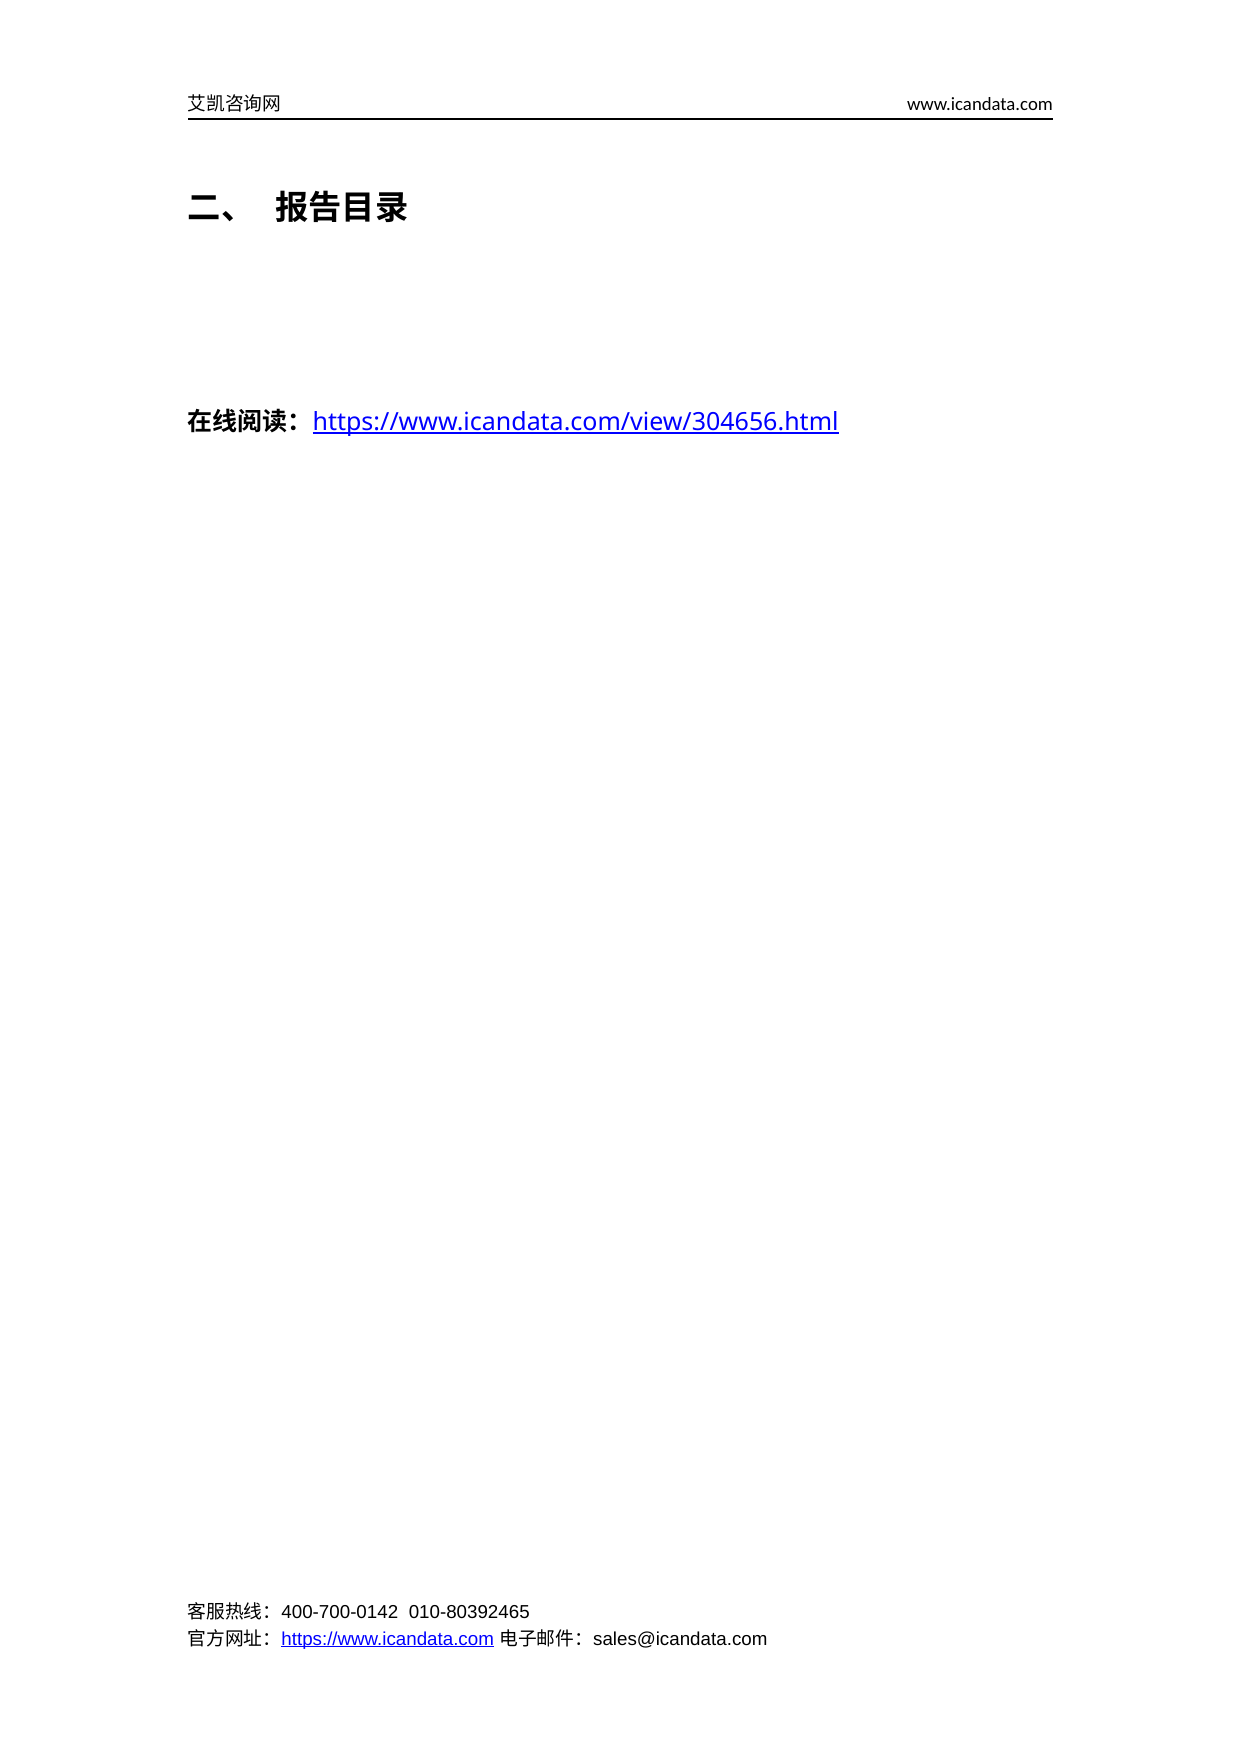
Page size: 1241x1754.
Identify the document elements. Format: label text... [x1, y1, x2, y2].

subtitle 报告目录 [187, 172, 1053, 237]
text 在线阅读：https://www.icandata.com/view/304656.html [187, 387, 1053, 452]
